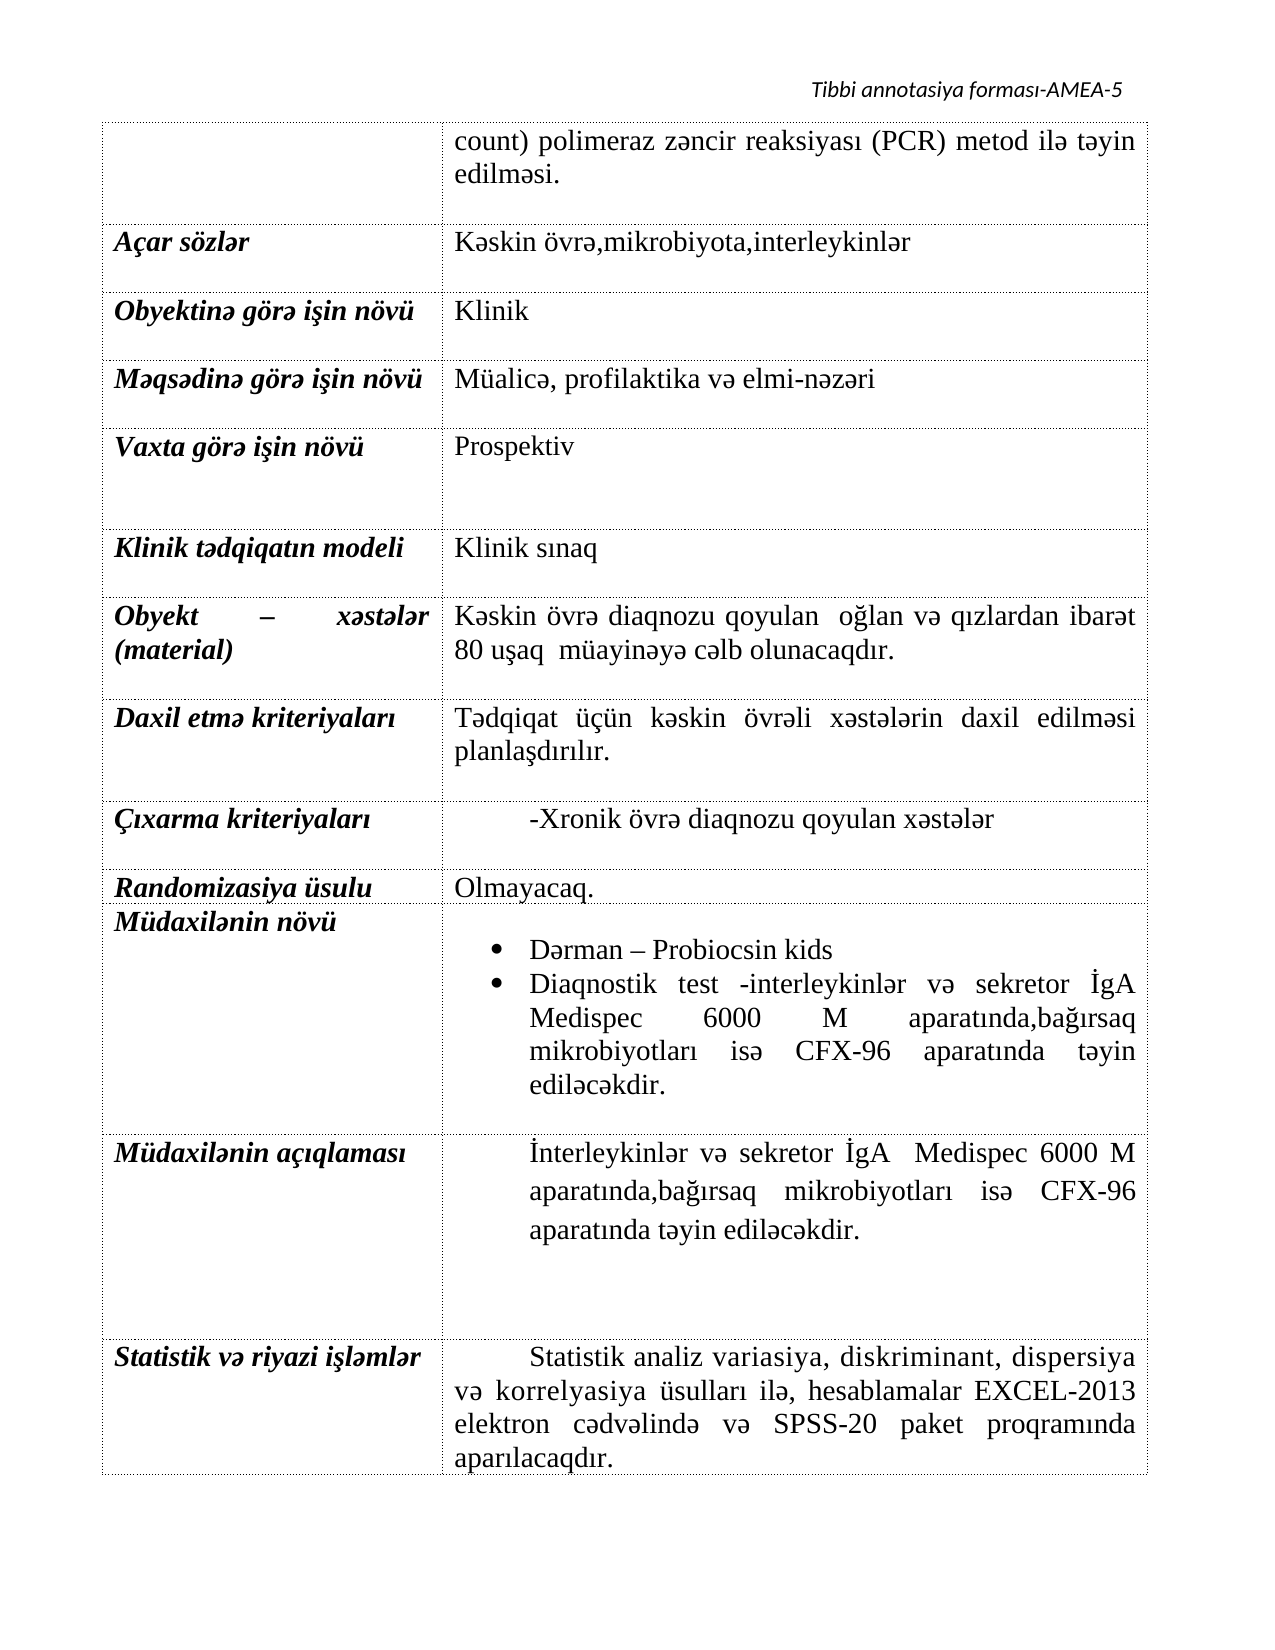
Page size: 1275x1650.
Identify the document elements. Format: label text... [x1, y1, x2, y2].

table_cell Randomizasiya üsulu [103, 869, 443, 903]
table_cell Müdaxilənin açıqlaması [103, 1134, 443, 1338]
table_cell Klinik [443, 292, 1148, 360]
table_cell Olmayacaq. [443, 869, 1148, 903]
table_cell Kəskin övrə,mikrobiyota,interleykinlər [443, 224, 1148, 292]
table_cell Məqsədinə görə işin növü [103, 360, 443, 428]
table_cell Kəskin övrə diaqnozu qoyulan oğlan və qızlardan ibarət 80 uşaq müayinəyə cəlb olunacaqdır. [443, 597, 1148, 699]
table_cell Klinik sınaq [443, 529, 1148, 597]
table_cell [103, 1339, 443, 1474]
table_cell Müdaxilənin növü [103, 903, 443, 1134]
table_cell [443, 122, 1148, 223]
table_cell Açar sözlər [103, 224, 443, 292]
table_cell Çıxarma kriteriyaları [103, 801, 443, 869]
table_cell Klinik tədqiqatın modeli [103, 529, 443, 597]
table_cell -Xronik övrə diaqnozu qoyulan xəstələr [443, 801, 1148, 869]
table_cell Müalicə, profilaktika və elmi-nəzəri [443, 360, 1148, 428]
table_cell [443, 1339, 1148, 1474]
table_cell Dərman – Probiocsin kids Diaqnostik test -interleykinlər və sekretor İgA Medispec 6000 M aparatında,bağırsaq mikrobiyotları isə CFX-96 aparatında təyin ediləcəkdir. [443, 903, 1148, 1134]
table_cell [103, 122, 443, 223]
table_cell Obyektinə görə işin növü [103, 292, 443, 360]
table_cell İnterleykinlər və sekretor İgA Medispec 6000 M aparatında,bağırsaq mikrobiyotları isə CFX-96 aparatında təyin ediləcəkdir. [443, 1134, 1148, 1338]
table_cell Prospektiv [443, 428, 1148, 529]
table_cell Vaxta görə işin növü [103, 428, 443, 529]
table_cell Obyekt – xəstələr (material) [103, 597, 443, 699]
table_cell Daxil etmə kriteriyaları [103, 699, 443, 801]
table_cell Tədqiqat üçün kəskin övrəli xəstələrin daxil edilməsi planlaşdırılır. [443, 699, 1148, 801]
